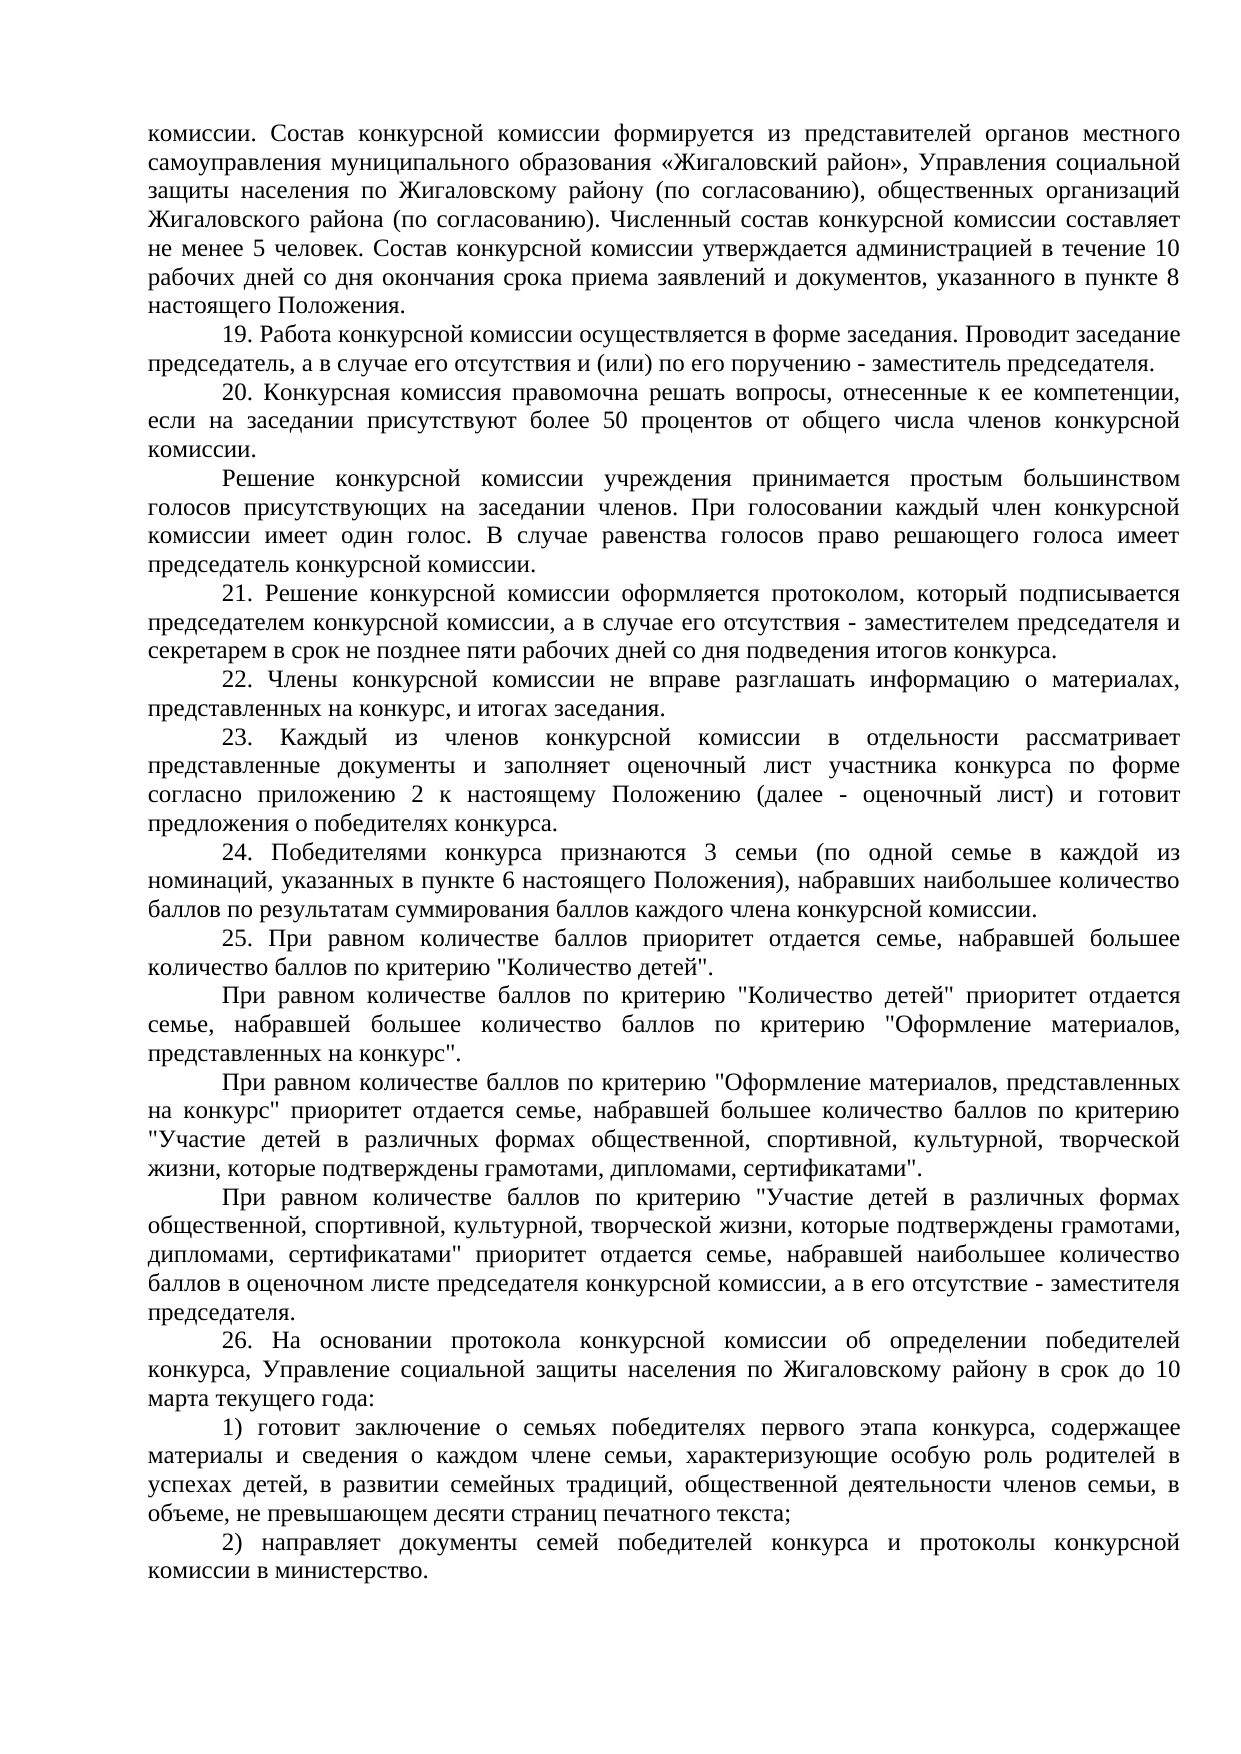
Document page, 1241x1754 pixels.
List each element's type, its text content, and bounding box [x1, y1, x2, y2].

text 20. Конкурсная комиссия правомочна решать вопросы, отнесенные к ее компетенции, если на заседании присутствуют более 50 процентов от общего числа членов конкурсной комиссии. [148, 377, 1181, 463]
text 25. При равном количестве баллов приоритет отдается семье, набравшей большее количество баллов по критерию "Количество детей". [148, 923, 1181, 981]
text 24. Победителями конкурса признаются 3 семьи (по одной семье в каждой из номинаций, указанных в пункте 6 настоящего Положения), набравших наибольшее количество баллов по результатам суммирования баллов каждого члена конкурсной комиссии. [148, 837, 1181, 923]
text 19. Работа конкурсной комиссии осуществляется в форме заседания. Проводит заседание председатель, а в случае его отсутствия и (или) по его поручению - заместитель председателя. [148, 319, 1181, 377]
text 26. На основании протокола конкурсной комиссии об определении победителей конкурса, Управление социальной защиты населения по Жигаловскому району в срок до 10 марта текущего года: [148, 1326, 1181, 1412]
text При равном количестве баллов по критерию "Участие детей в различных формах общественной, спортивной, культурной, творческой жизни, которые подтверждены грамотами, дипломами, сертификатами" приоритет отдается семье, набравшей наибольшее количество баллов в оценочном листе председателя конкурсной комиссии, а в его отсутствие - заместителя председателя. [148, 1182, 1181, 1326]
text 1) готовит заключение о семьях победителях первого этапа конкурса, содержащее материалы и сведения о каждом члене семьи, характеризующие особую роль родителей в успехах детей, в развитии семейных традиций, общественной деятельности членов семьи, в объеме, не превышающем десяти страниц печатного текста; [148, 1412, 1181, 1527]
text 2) направляет документы семей победителей конкурса и протоколы конкурсной комиссии в министерство. [148, 1527, 1181, 1584]
text 23. Каждый из членов конкурсной комиссии в отдельности рассматривает представленные документы и заполняет оценочный лист участника конкурса по форме согласно приложению 2 к настоящему Положению (далее - оценочный лист) и готовит предложения о победителях конкурса. [148, 722, 1181, 837]
text При равном количестве баллов по критерию "Оформление материалов, представленных на конкурс" приоритет отдается семье, набравшей большее количество баллов по критерию "Участие детей в различных формах общественной, спортивной, культурной, творческой жизни, которые подтверждены грамотами, дипломами, сертификатами". [148, 1067, 1181, 1182]
text 21. Решение конкурсной комиссии оформляется протоколом, который подписывается председателем конкурсной комиссии, а в случае его отсутствия - заместителем председателя и секретарем в срок не позднее пяти рабочих дней со дня подведения итогов конкурса. [148, 578, 1181, 664]
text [148, 118, 1181, 319]
text При равном количестве баллов по критерию "Количество детей" приоритет отдается семье, набравшей большее количество баллов по критерию "Оформление материалов, представленных на конкурс". [148, 981, 1181, 1067]
text Решение конкурсной комиссии учреждения принимается простым большинством голосов присутствующих на заседании членов. При голосовании каждый член конкурсной комиссии имеет один голос. В случае равенства голосов право решающего голоса имеет председатель конкурсной комиссии. [148, 463, 1181, 578]
text 22. Члены конкурсной комиссии не вправе разглашать информацию о материалах, представленных на конкурс, и итогах заседания. [148, 664, 1181, 722]
